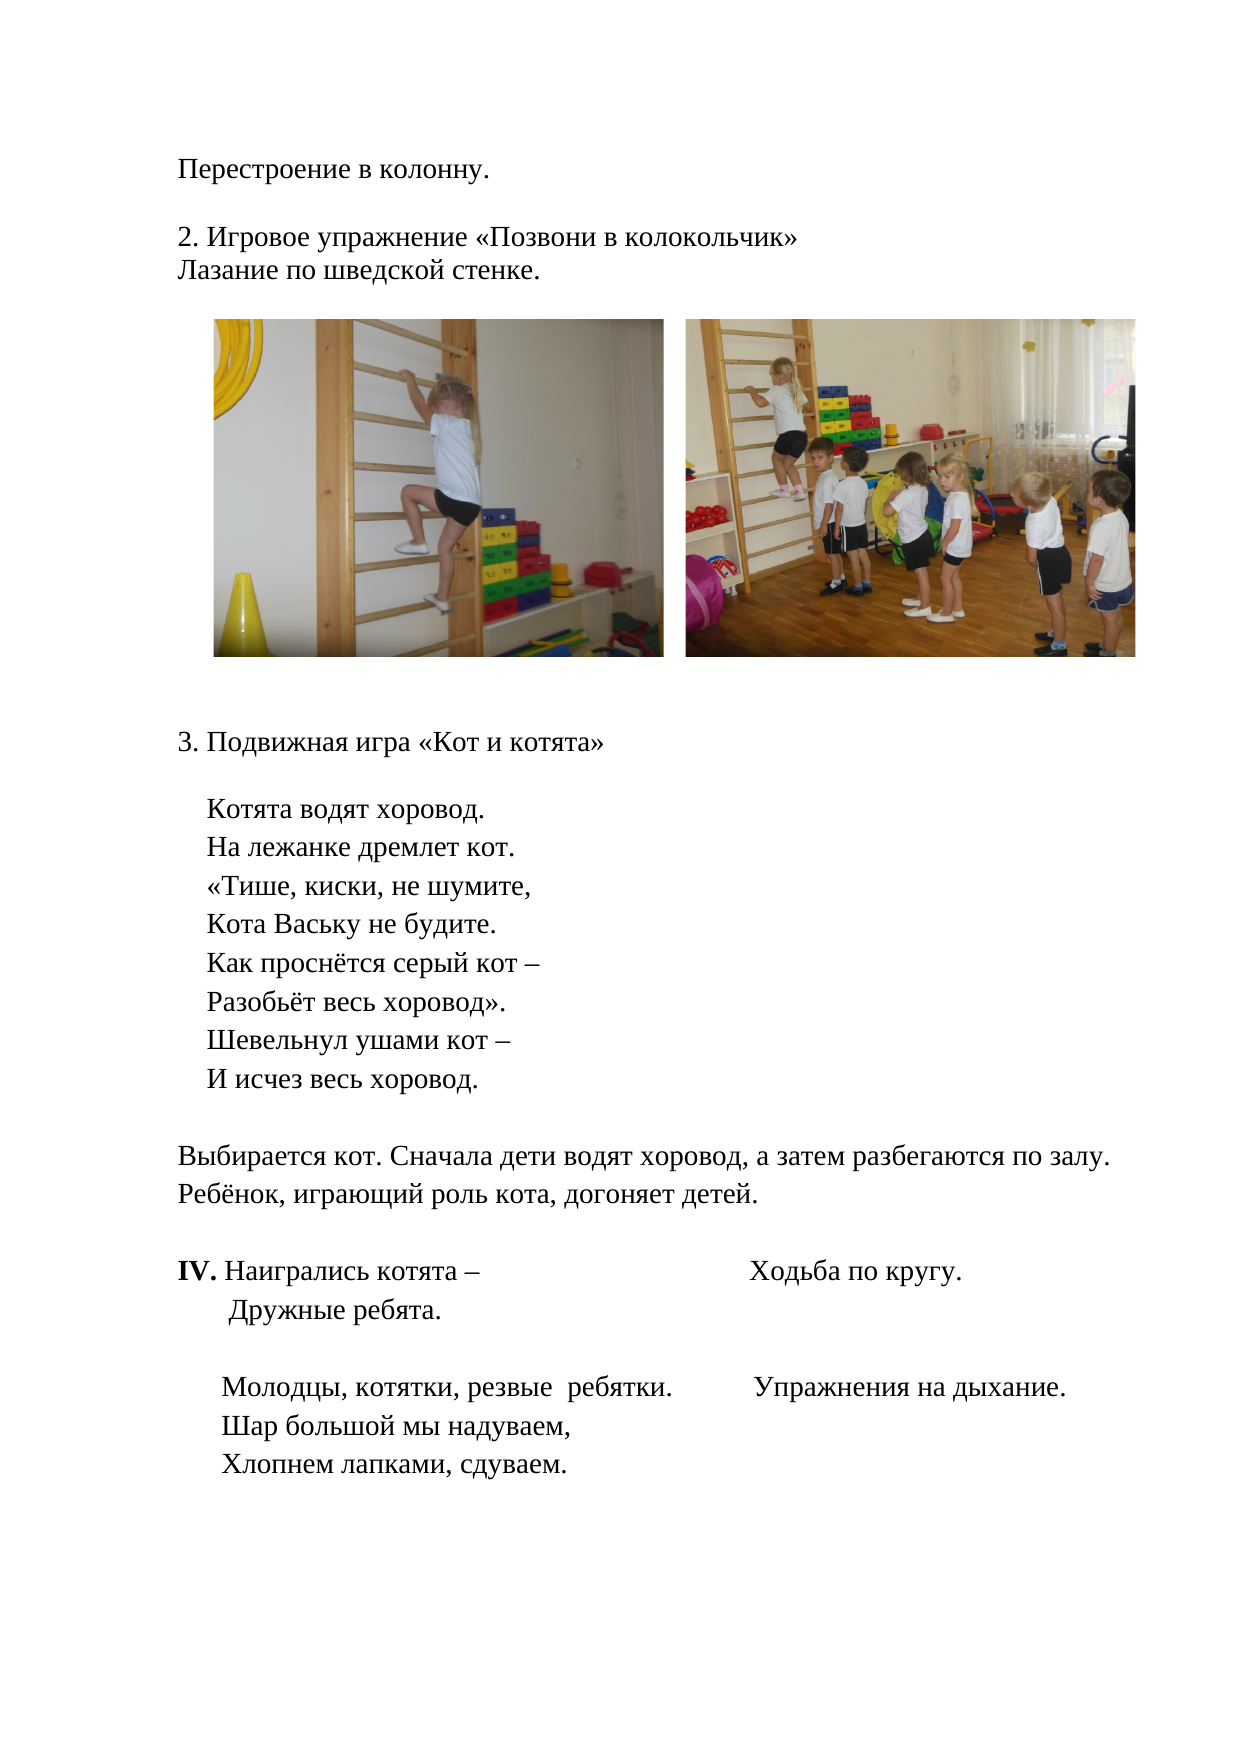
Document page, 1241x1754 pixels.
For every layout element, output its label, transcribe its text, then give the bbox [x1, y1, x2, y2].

list На лежанке дремлет кот. [177, 829, 1152, 863]
list 3. Подвижная игра «Кот и котята» [177, 724, 1152, 757]
list «Тише, киски, не шумите, [177, 868, 1152, 902]
picture [685, 319, 1136, 657]
list Молодцы, котятки, резвые ребятки. Упражнения на дыхание. [177, 1369, 1152, 1403]
list Лазание по шведской стенке. [177, 252, 1152, 286]
list Хлопнем лапками, сдуваем. [177, 1446, 1152, 1480]
list И исчез весь хоровод. [177, 1061, 1152, 1094]
list Разобьёт весь хоровод». [177, 984, 1152, 1017]
list 2. Игровое упражнение «Позвони в колокольчик» [177, 219, 1152, 252]
list Котята водят хоровод. [177, 791, 1152, 824]
list Кота Ваську не будите. [177, 907, 1152, 940]
list Шар большой мы надуваем, [177, 1408, 1152, 1441]
list Как проснётся серый кот – [177, 945, 1152, 979]
picture [213, 319, 664, 657]
list Выбирается кот. Сначала дети водят хоровод, а затем разбегаются по залу. Ребёнок, играющий роль кота, догоняет детей. [177, 1138, 1152, 1210]
list IV. Наигрались котята – Ходьба по кругу. [177, 1253, 1152, 1287]
list Перестроение в колонну. [177, 152, 1152, 185]
list Шевельнул ушами кот – [177, 1022, 1152, 1056]
list Дружные ребята. [177, 1292, 1152, 1326]
